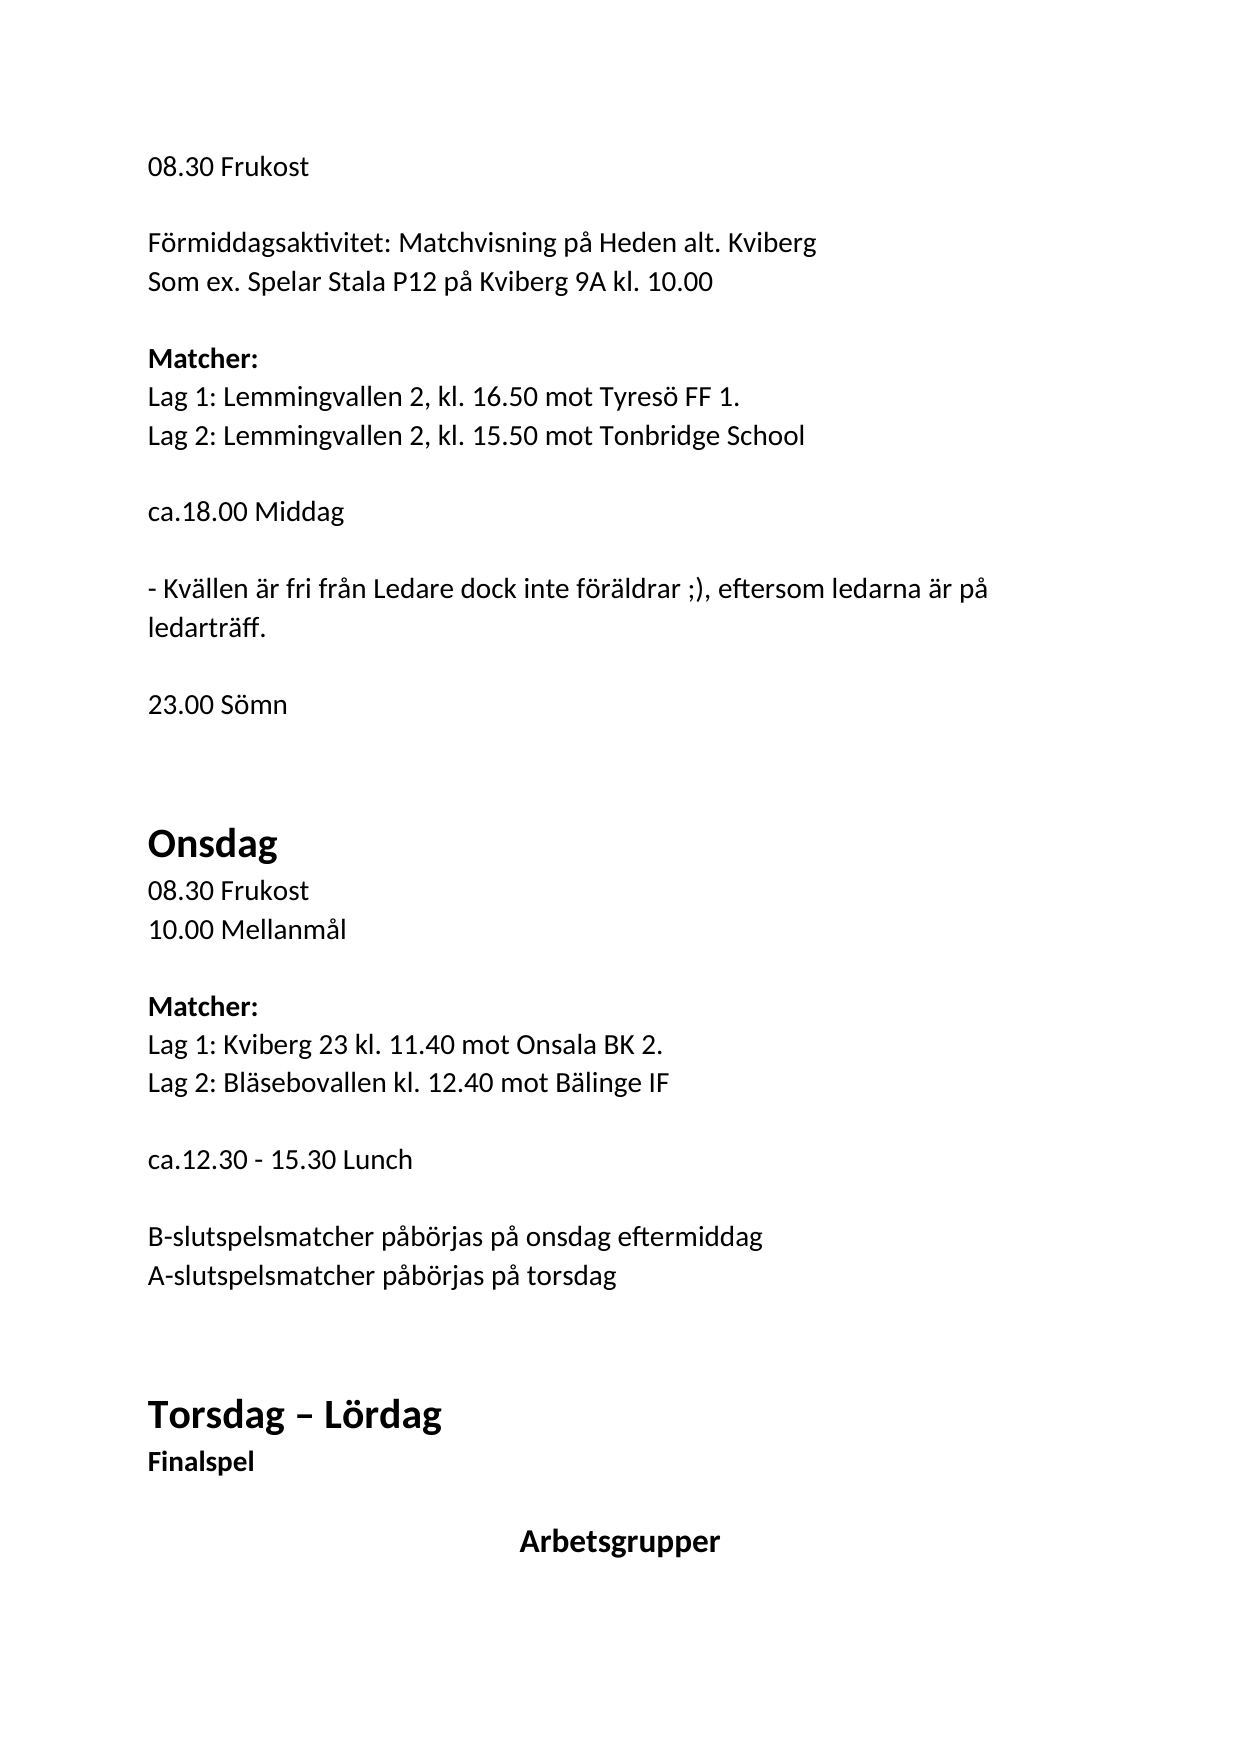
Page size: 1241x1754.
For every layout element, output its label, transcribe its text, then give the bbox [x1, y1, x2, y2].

text Torsdag – Lördag [148, 1388, 1093, 1439]
text Lag 2: Lemmingvallen 2, kl. 15.50 mot Tonbridge School [148, 417, 1093, 452]
text ca.18.00 Middag [148, 493, 1093, 529]
text Lag 2: Bläsebovallen kl. 12.40 mot Bälinge IF [148, 1064, 1093, 1100]
text Finalspel [148, 1443, 1093, 1479]
text - Kvällen är fri från Ledare dock inte föräldrar ;), eftersom ledarna är på ledarträff. [148, 570, 1093, 644]
text Onsdag [148, 817, 1093, 868]
text Som ex. Spelar Stala P12 på Kviberg 9A kl. 10.00 [148, 263, 1093, 298]
text B-slutspelsmatcher påbörjas på onsdag eftermiddag [148, 1218, 1093, 1254]
text ca.12.30 - 15.30 Lunch [148, 1141, 1093, 1177]
text Lag 1: Kviberg 23 kl. 11.40 mot Onsala BK 2. [148, 1026, 1093, 1062]
text Arbetsgrupper [148, 1520, 1093, 1561]
text 10.00 Mellanmål [148, 911, 1093, 946]
text 23.00 Sömn [148, 686, 1093, 721]
text 08.30 Frukost [148, 872, 1093, 908]
text A-slutspelsmatcher påbörjas på torsdag [148, 1257, 1093, 1292]
text Förmiddagsaktivitet: Matchvisning på Heden alt. Kviberg [148, 224, 1093, 260]
text 08.30 Frukost [148, 148, 1093, 183]
text Matcher: [148, 988, 1093, 1023]
text Lag 1: Lemmingvallen 2, kl. 16.50 mot Tyresö FF 1. [148, 378, 1093, 414]
text Matcher: [148, 340, 1093, 375]
